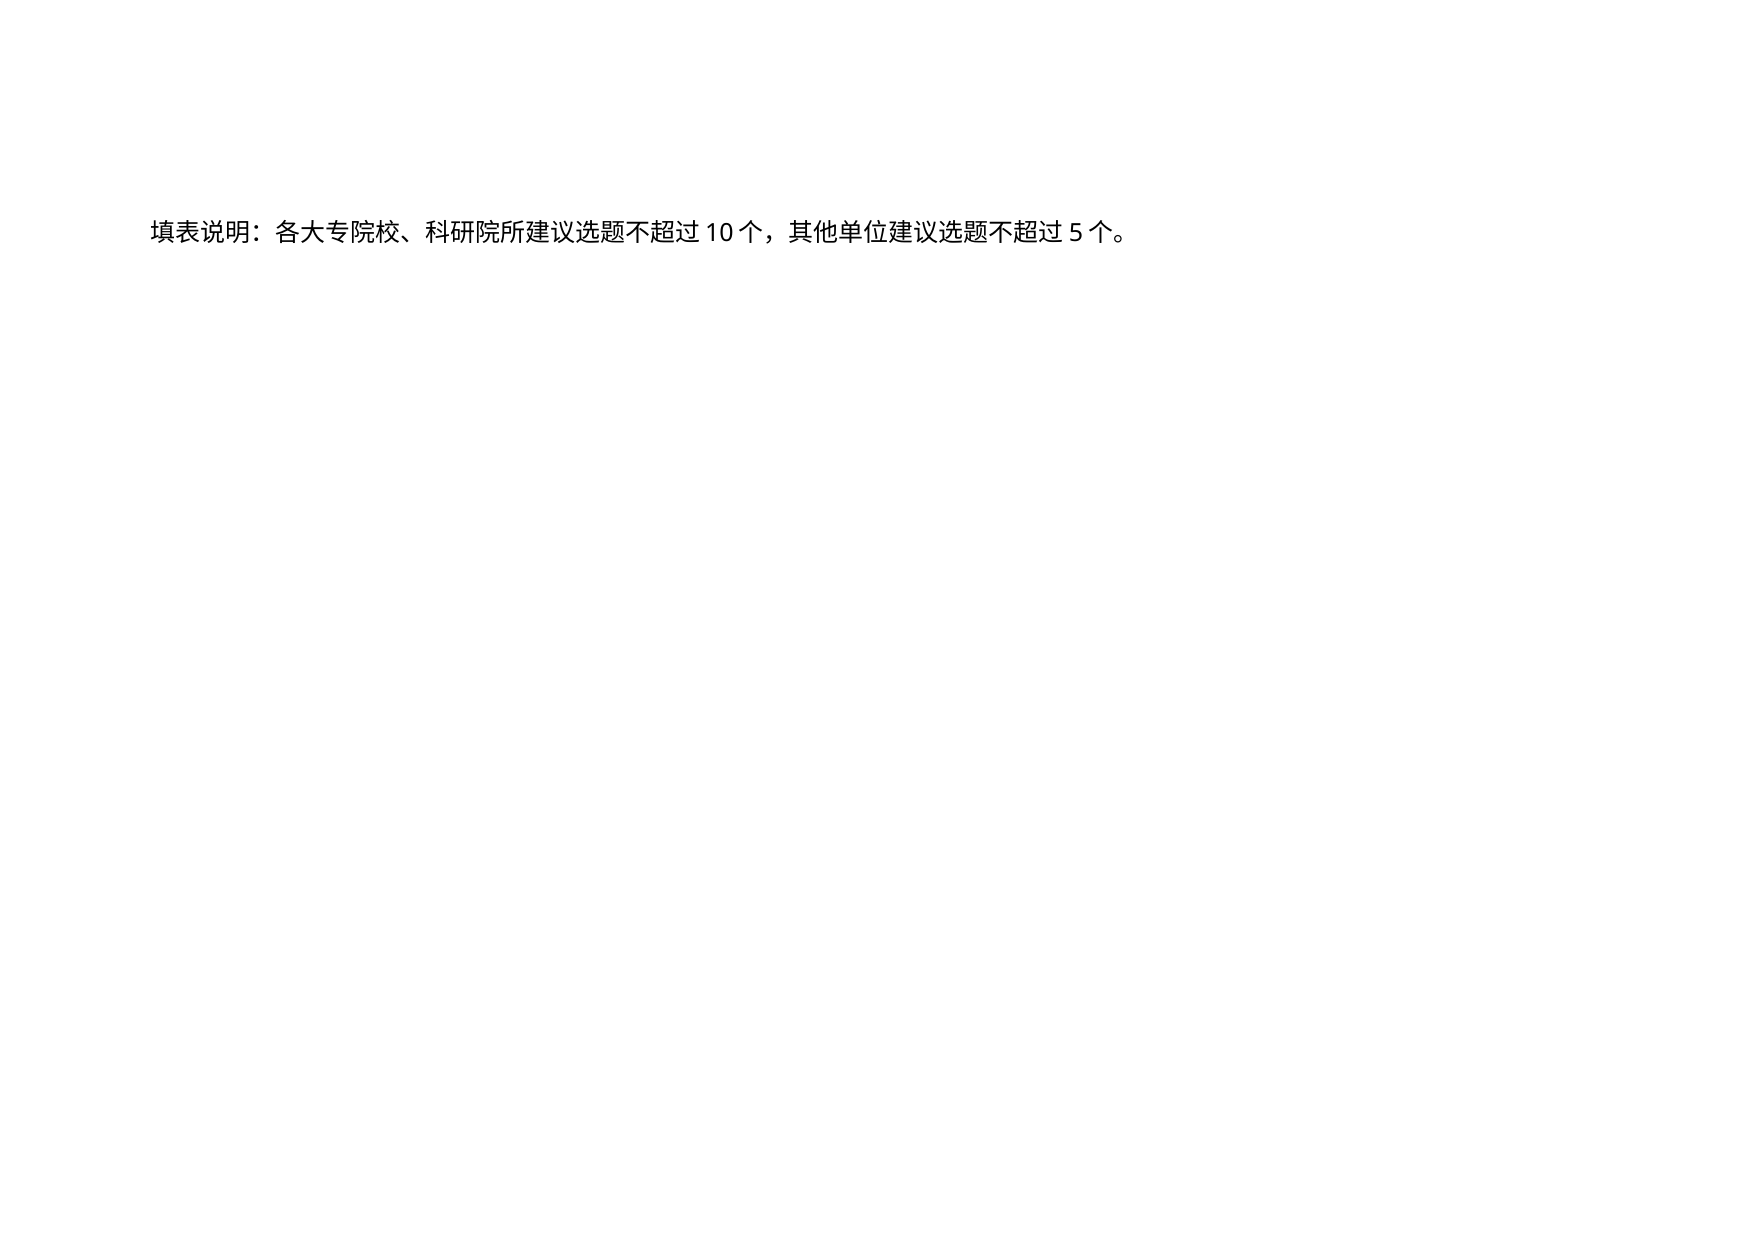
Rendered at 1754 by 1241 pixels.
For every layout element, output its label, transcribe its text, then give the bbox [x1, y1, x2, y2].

text 填表说明：各大专院校、科研院所建议选题不超过10个，其他单位建议选题不超过5个。 [150, 198, 1604, 263]
